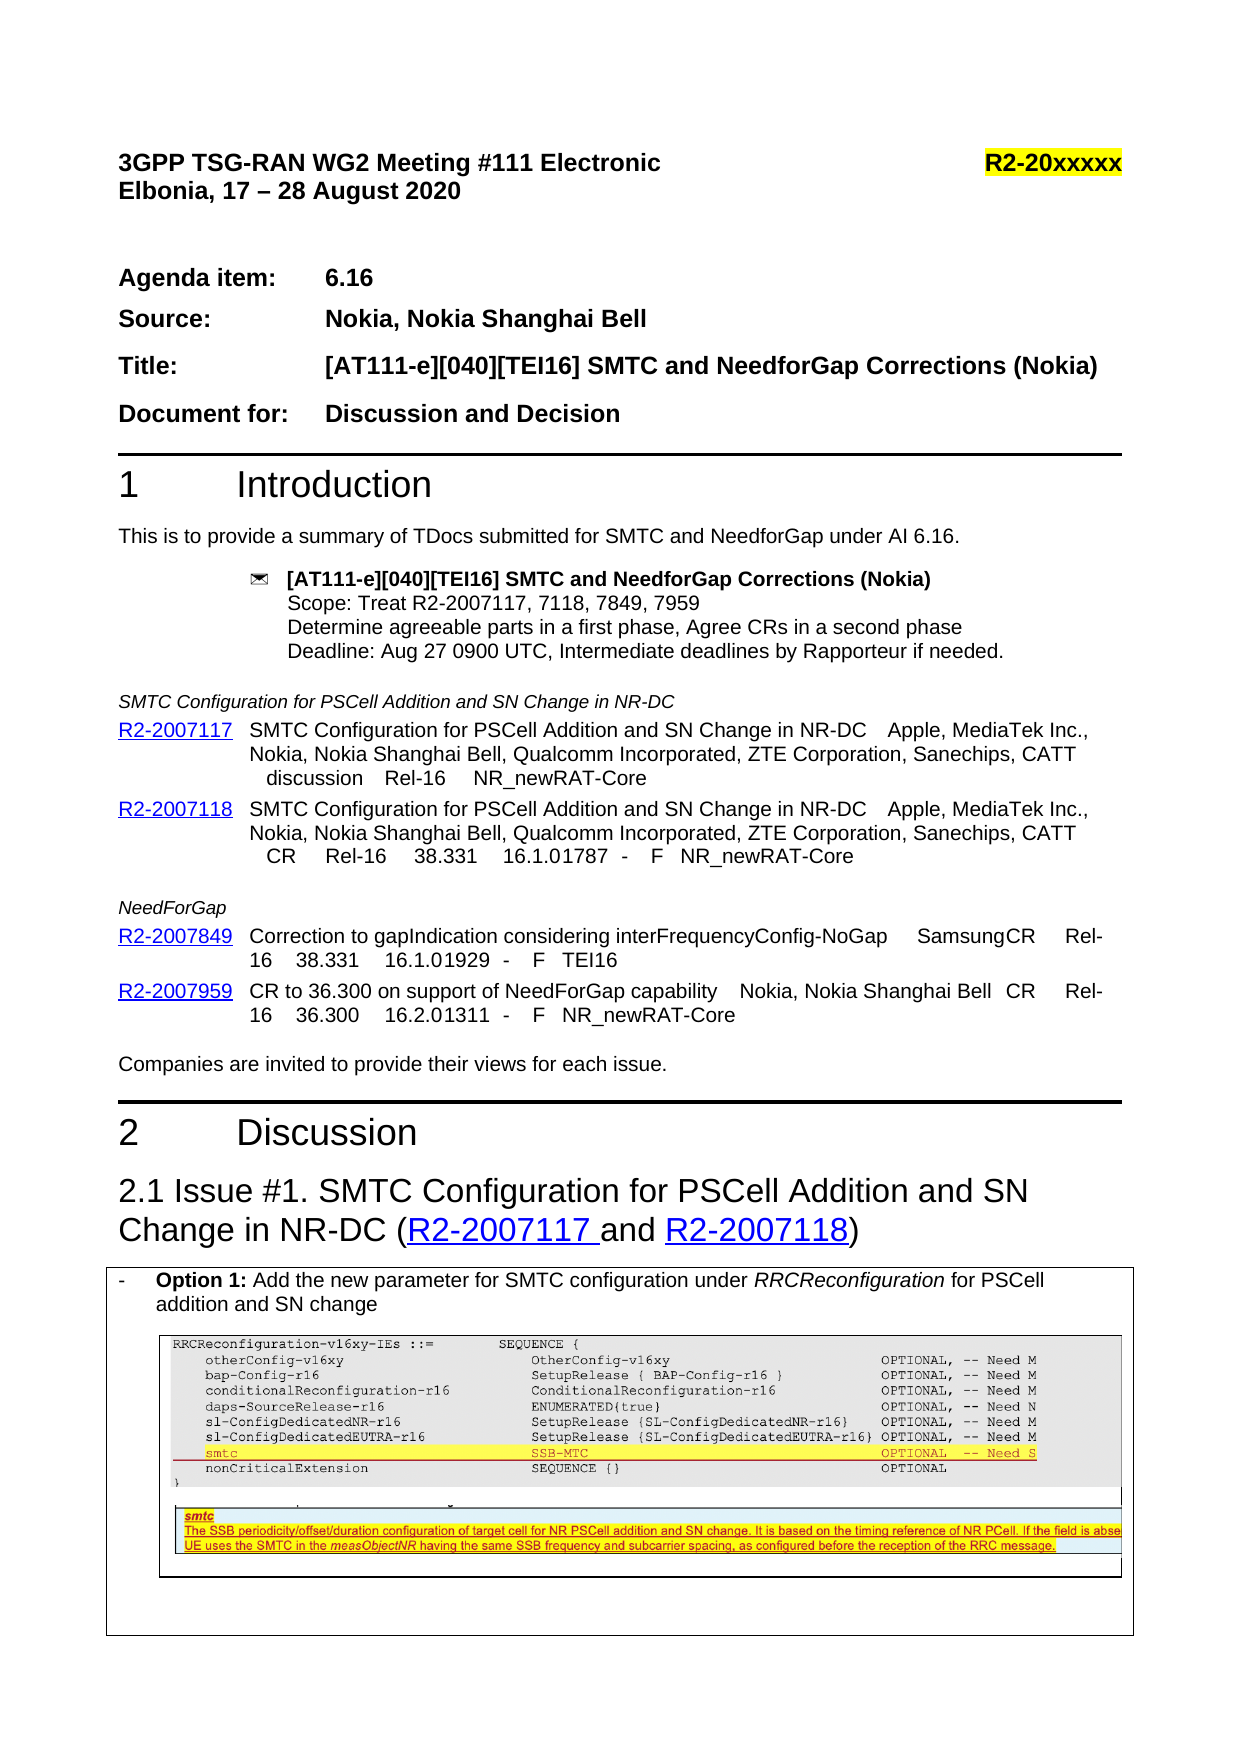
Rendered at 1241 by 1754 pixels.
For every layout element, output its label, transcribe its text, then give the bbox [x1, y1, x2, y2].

subtitle 2.1 Issue #1. SMTC Configuration for PSCell Addition and SN Change in NR-DC (R2-2007117 and R2-2007118) [118, 1172, 1122, 1248]
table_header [107, 1268, 1133, 1635]
text [AT111-e][040][TEI16] SMTC and NeedforGap Corrections (Nokia) [249, 566, 1122, 591]
subtitle 2 Discussion [118, 1104, 1122, 1153]
text Scope: Treat R2-2007117, 7118, 7849, 7959 [249, 591, 1122, 614]
title R2-2007849 Correction to gapIndication considering interFrequencyConfig-NoGap Samsung CR Rel-16 38.331 16.1.0 1929 - F TEI16 [118, 924, 1122, 972]
title R2-2007117 SMTC Configuration for PSCell Addition and SN Change in NR-DC Apple, MediaTek Inc., Nokia, Nokia Shanghai Bell, Qualcomm Incorporated, ZTE Corporation, Sanechips, CATT discussion Rel-16 NR_newRAT-Core [118, 718, 1122, 790]
text Document for: Discussion and Decision [118, 399, 1122, 427]
title R2-2007959 CR to 36.300 on support of NeedForGap capability Nokia, Nokia Shanghai Bell CR Rel-16 36.300 16.2.0 1311 - F NR_newRAT-Core [118, 978, 1122, 1026]
text Determine agreeable parts in a first phase, Agree CRs in a second phase [249, 614, 1122, 638]
subtitle 1 Introduction [118, 456, 1122, 505]
text Deadline: Aug 27 0900 UTC, Intermediate deadlines by Rapporteur if needed. [249, 638, 1122, 662]
text NeedForGap [118, 896, 1122, 918]
text This is to provide a summary of TDocs submitted for SMTC and NeedforGap under AI 6.16. [118, 524, 1122, 548]
text SMTC Configuration for PSCell Addition and SN Change in NR-DC [118, 691, 1122, 712]
text Title: [AT111-e][040][TEI16] SMTC and NeedforGap Corrections (Nokia) [118, 351, 1122, 380]
text Source: Nokia, Nokia Shanghai Bell [118, 304, 1122, 332]
text 3GPP TSG-RAN WG2 Meeting #111 Electronic R2-20xxxxx [118, 147, 1122, 176]
picture [170, 1505, 1122, 1558]
title R2-2007118 SMTC Configuration for PSCell Addition and SN Change in NR-DC Apple, MediaTek Inc., Nokia, Nokia Shanghai Bell, Qualcomm Incorporated, ZTE Corporation, Sanechips, CATT CR Rel-16 38.331 16.1.0 1787 - F NR_newRAT-Core [118, 796, 1122, 868]
text Elbonia, 17 – 28 August 2020 [118, 176, 1122, 205]
picture [170, 1336, 1122, 1487]
text Companies are invited to provide their views for each issue. [118, 1051, 1122, 1075]
text Agenda item: 6.16 [118, 262, 1122, 291]
